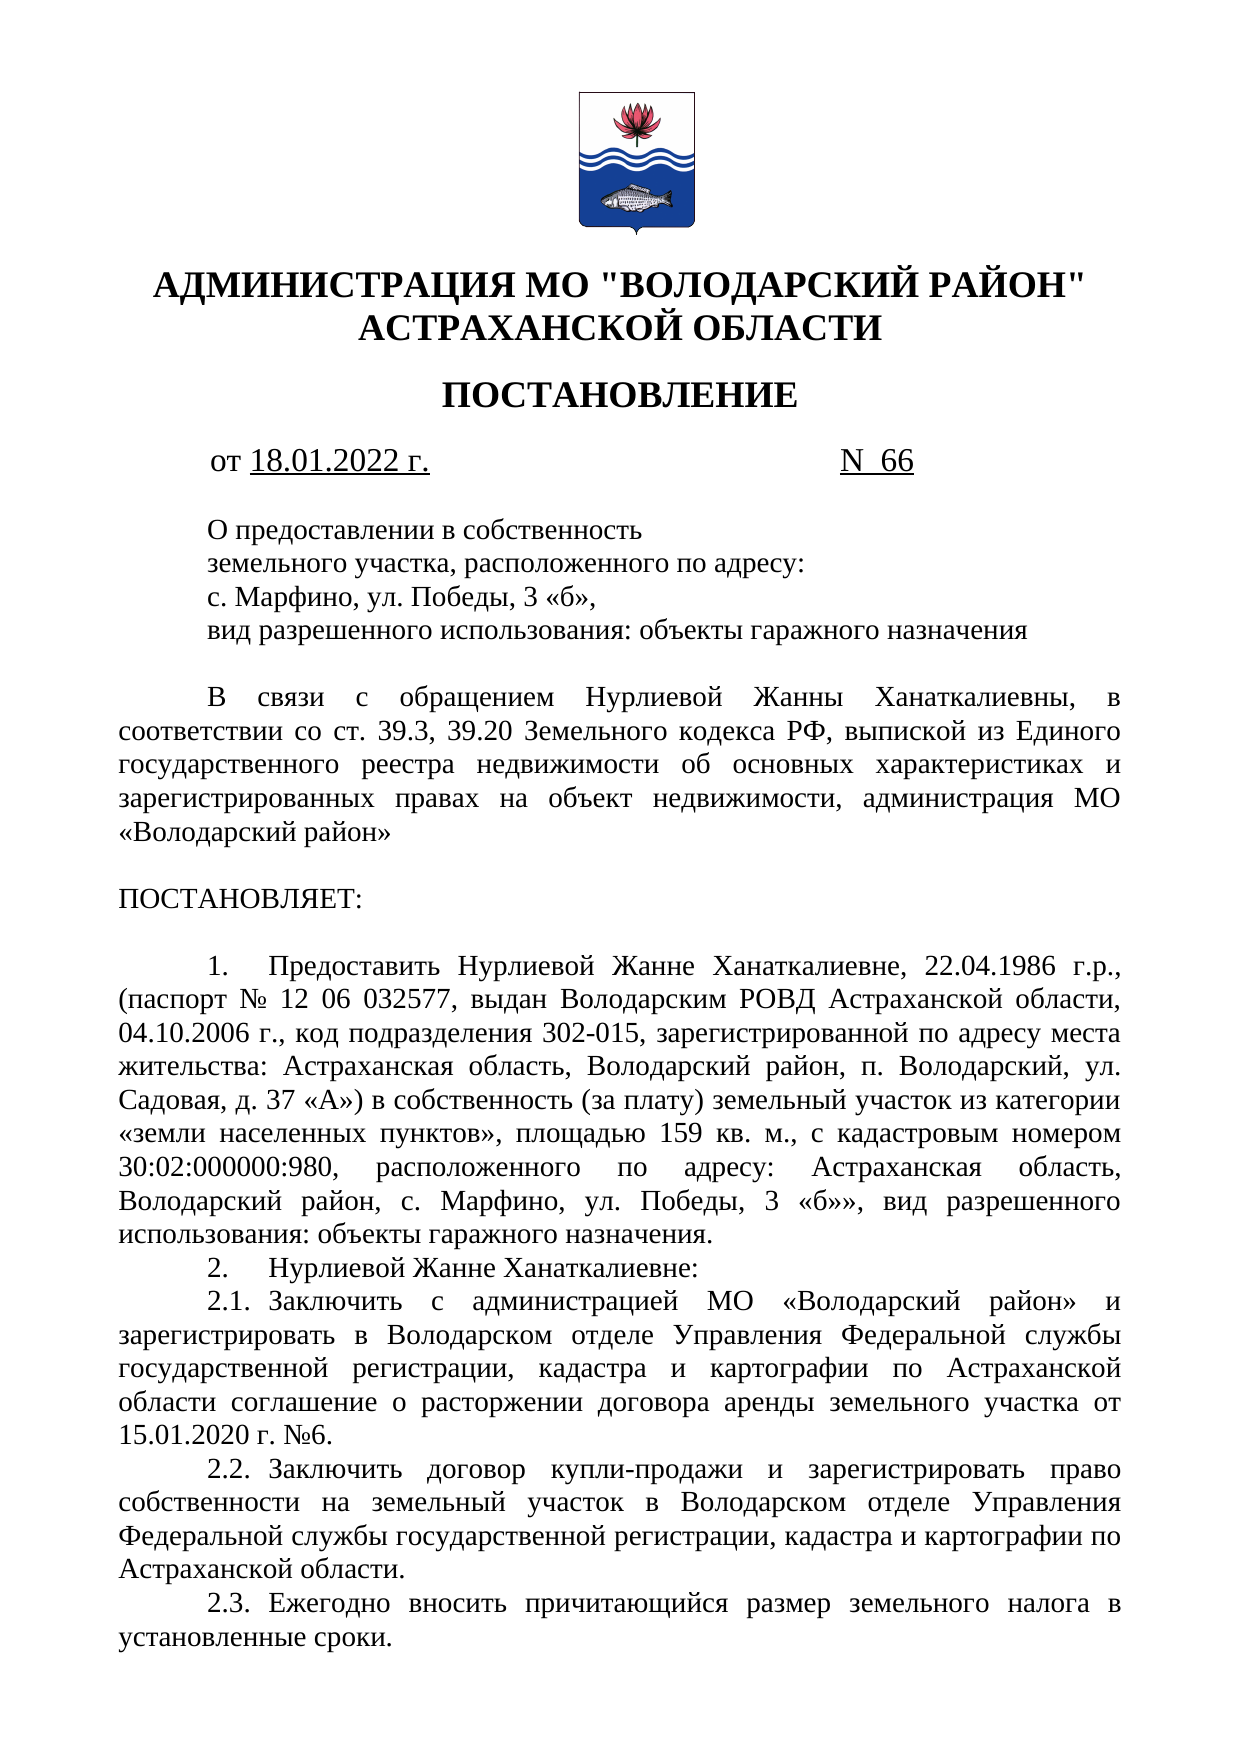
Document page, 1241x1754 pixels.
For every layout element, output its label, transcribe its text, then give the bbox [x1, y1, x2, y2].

text вид разрешенного использования: объекты гаражного назначения [118, 612, 1122, 646]
text 2.3. Ежегодно вносить причитающийся размер земельного налога в установленные сроки. [118, 1585, 1122, 1652]
text ПОСТАНОВЛЕНИЕ [118, 373, 1122, 416]
table_header от 18.01.2022 г. [107, 440, 620, 478]
text 2.2. Заключить договор купли-продажи и зарегистрировать право собственности на земельный участок в Володарском отделе Управления Федеральной службы государственной регистрации, кадастра и картографии по Астраханской области. [118, 1451, 1122, 1585]
table_header N 66 [620, 440, 1133, 478]
text АСТРАХАНСКОЙ ОБЛАСТИ [118, 306, 1122, 349]
text с. Марфино, ул. Победы, 3 «б», [118, 579, 1122, 612]
text В связи с обращением Нурлиевой Жанны Ханаткалиевны, в соответствии со ст. 39.3, 39.20 Земельного кодекса РФ, выпиской из Единого государственного реестра недвижимости об основных характеристиках и зарегистрированных правах на объект недвижимости, администрация МО «Володарский район» [118, 679, 1122, 847]
picture [578, 91, 696, 235]
text АДМИНИСТРАЦИЯ МО "ВОЛОДАРСКИЙ РАЙОН" [118, 262, 1122, 306]
text 1. Предоставить Нурлиевой Жанне Ханаткалиевне, 22.04.1986 г.р., (паспорт № 12 06 032577, выдан Володарским РОВД Астраханской области, 04.10.2006 г., код подразделения 302-015, зарегистрированной по адресу места жительства: Астраханская область, Володарский район, п. Володарский, ул. Садовая, д. 37 «А») в собственность (за плату) земельный участок из категории «земли населенных пунктов», площадью 159 кв. м., с кадастровым номером 30:02:000000:980, расположенного по адресу: Астраханская область, Володарский район, с. Марфино, ул. Победы, 3 «б»», вид разрешенного использования: объекты гаражного назначения. [118, 948, 1122, 1250]
text 2.1. Заключить с администрацией МО «Володарский район» и зарегистрировать в Володарском отделе Управления Федеральной службы государственной регистрации, кадастра и картографии по Астраханской области соглашение о расторжении договора аренды земельного участка от 15.01.2020 г. №6. [118, 1283, 1122, 1451]
text земельного участка, расположенного по адресу: [118, 545, 1122, 579]
text ПОСТАНОВЛЯЕТ: [118, 881, 1122, 914]
text 2. Нурлиевой Жанне Ханаткалиевне: [118, 1250, 1122, 1283]
text О предоставлении в собственность [118, 512, 1122, 545]
